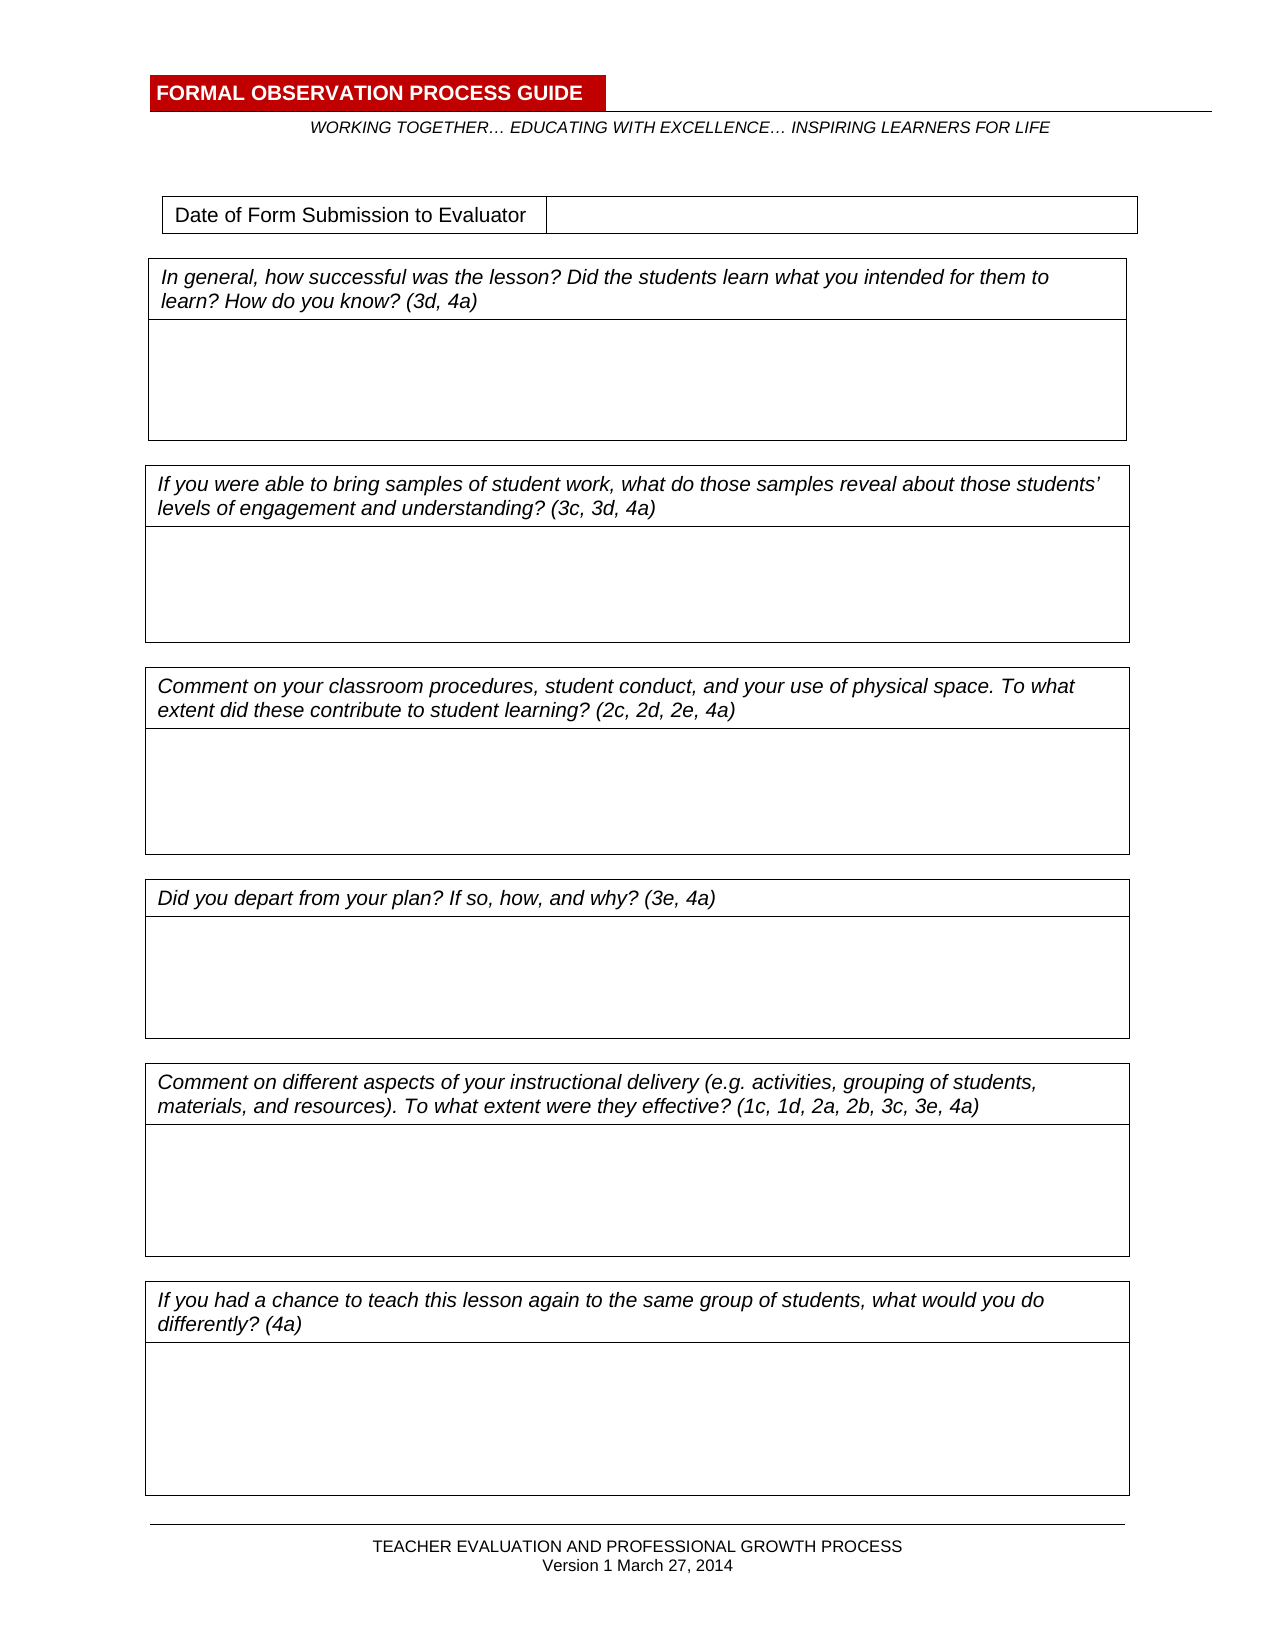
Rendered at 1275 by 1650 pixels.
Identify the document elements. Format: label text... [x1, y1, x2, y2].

table_header In general, how successful was the lesson? Did the students learn what you intended for them to learn? How do you know? (3d, 4a) [149, 259, 1126, 319]
table_header Did you depart from your plan? If so, how, and why? (3e, 4a) [146, 880, 1129, 916]
table_header If you had a chance to teach this lesson again to the same group of students, what would you do differently? (4a) [146, 1282, 1129, 1342]
table_header Comment on different aspects of your instructional delivery (e.g. activities, grouping of students, materials, and resources). To what extent were they effective? (1c, 1d, 2a, 2b, 3c, 3e, 4a) [146, 1064, 1129, 1124]
table_cell [146, 729, 1129, 853]
table_cell [146, 917, 1129, 1038]
table_header If you were able to bring samples of student work, what do those samples reveal about those students’ levels of engagement and understanding? (3c, 3d, 4a) [146, 466, 1129, 526]
table_cell [146, 1343, 1129, 1495]
table_header Date of Form Submission to Evaluator [163, 197, 546, 233]
table_cell [146, 1125, 1129, 1256]
table_header [547, 197, 1137, 233]
table_cell [146, 527, 1129, 642]
table_header Comment on your classroom procedures, student conduct, and your use of physical space. To what extent did these contribute to student learning? (2c, 2d, 2e, 4a) [146, 668, 1129, 728]
table_cell [149, 320, 1126, 439]
